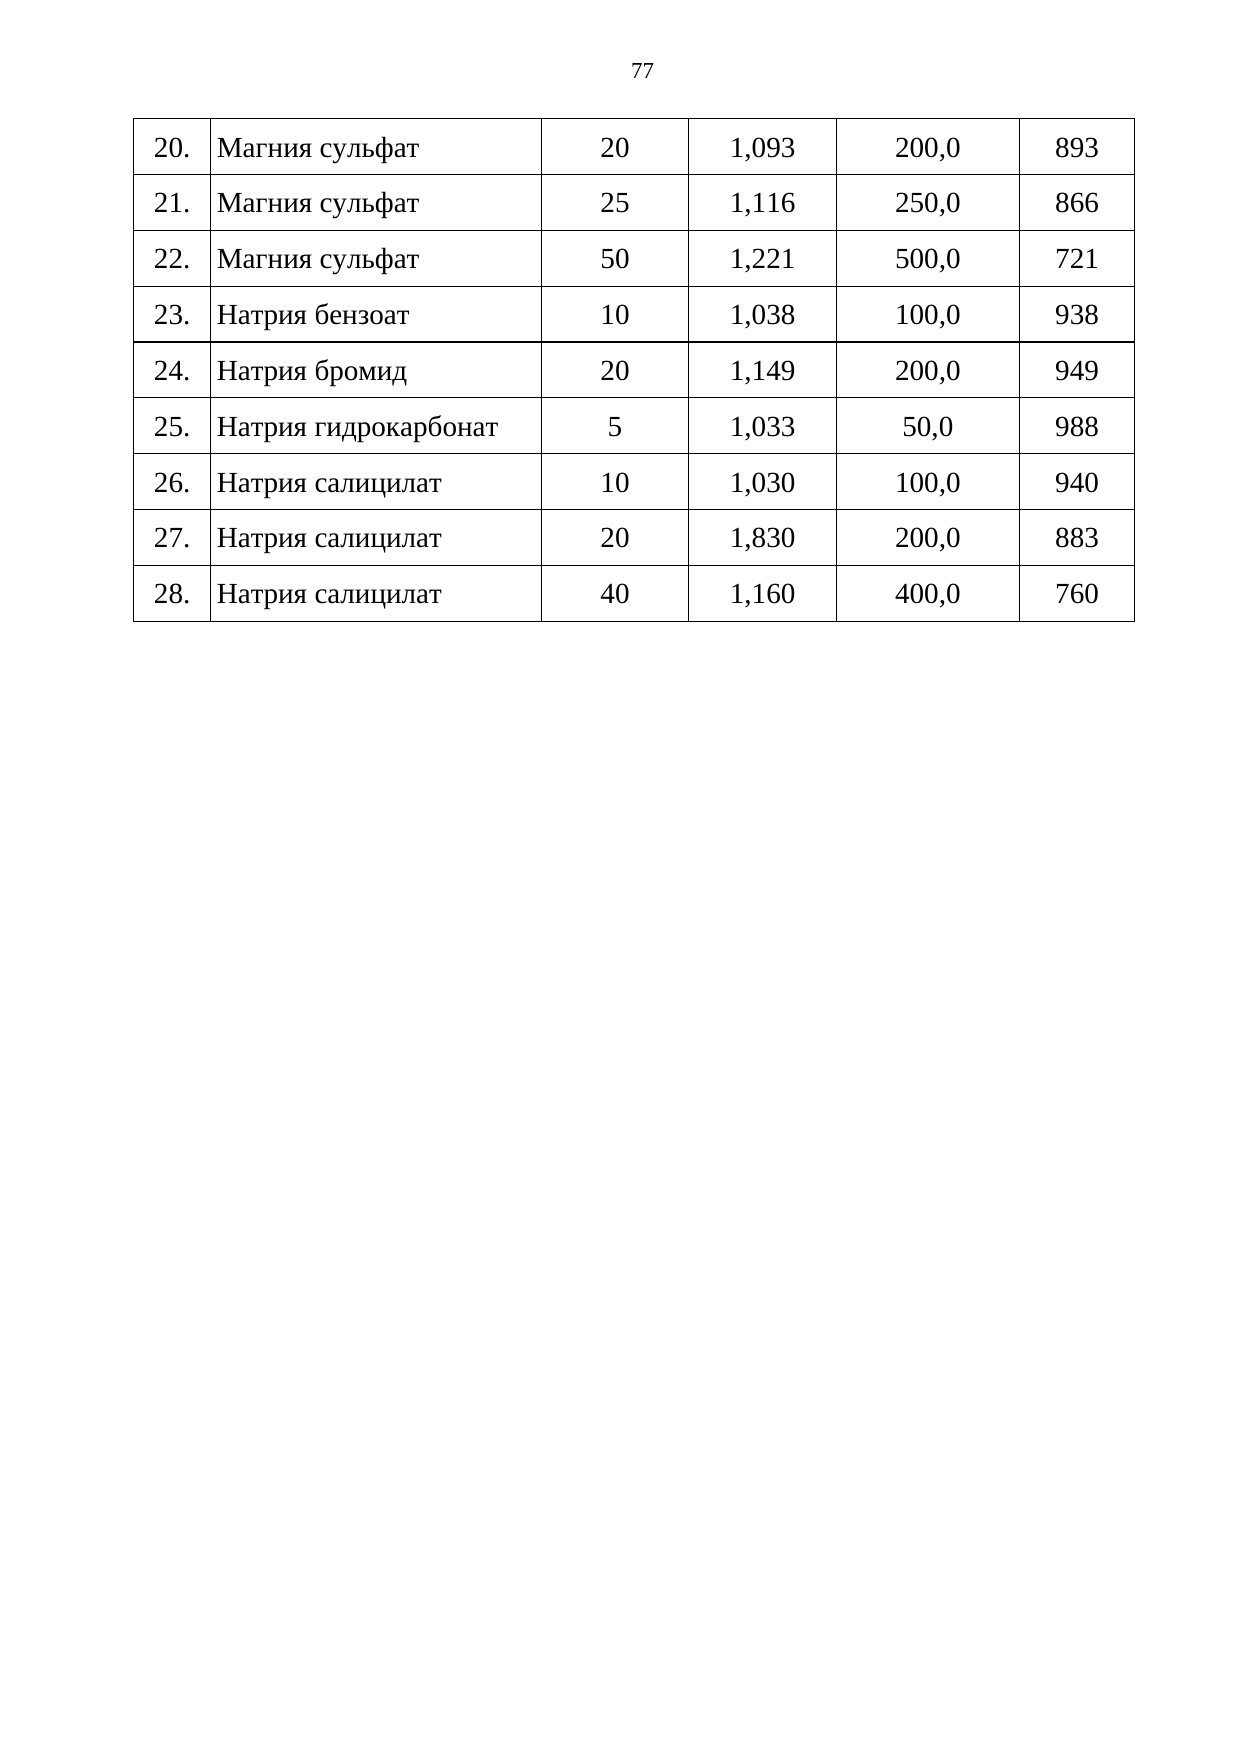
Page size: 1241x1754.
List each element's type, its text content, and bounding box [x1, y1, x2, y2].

table_cell 949 [1020, 343, 1134, 397]
table_cell Натрия салицилат [211, 510, 541, 565]
table_cell 20 [542, 343, 688, 397]
table_cell Магния сульфат [211, 119, 541, 174]
table_cell 21. [134, 175, 210, 230]
table_cell 988 [1020, 398, 1134, 453]
table_cell 1,093 [689, 119, 836, 174]
table_cell 5 [542, 398, 688, 453]
table_cell 721 [1020, 231, 1134, 286]
table_cell 760 [1020, 566, 1134, 621]
table_cell 883 [1020, 510, 1134, 565]
table_cell 200,0 [837, 343, 1019, 397]
table_cell 1,221 [689, 231, 836, 286]
table_cell 1,830 [689, 510, 836, 565]
table_cell Натрия бромид [211, 343, 541, 397]
table_cell 10 [542, 454, 688, 509]
table_cell 1,160 [689, 566, 836, 621]
table_cell 100,0 [837, 454, 1019, 509]
table_cell 940 [1020, 454, 1134, 509]
table_cell 200,0 [837, 119, 1019, 174]
table_cell 500,0 [837, 231, 1019, 286]
table_cell 20. [134, 119, 210, 174]
table_cell 893 [1020, 119, 1134, 174]
table_cell 866 [1020, 175, 1134, 230]
table_cell 40 [542, 566, 688, 621]
table_cell 50,0 [837, 398, 1019, 453]
table_cell 400,0 [837, 566, 1019, 621]
table_cell 1,149 [689, 343, 836, 397]
table_cell 938 [1020, 287, 1134, 341]
table_cell Натрия салицилат [211, 566, 541, 621]
table_cell 20 [542, 119, 688, 174]
table_cell 27. [134, 510, 210, 565]
table_cell 25. [134, 398, 210, 453]
table_cell 20 [542, 510, 688, 565]
table_cell 1,033 [689, 398, 836, 453]
table_cell Магния сульфат [211, 231, 541, 286]
table_cell Натрия бензоат [211, 287, 541, 341]
table_cell 50 [542, 231, 688, 286]
table_cell 1,030 [689, 454, 836, 509]
table_cell 26. [134, 454, 210, 509]
table_cell 100,0 [837, 287, 1019, 341]
table_cell 23. [134, 287, 210, 341]
table_cell 250,0 [837, 175, 1019, 230]
table_cell Магния сульфат [211, 175, 541, 230]
table_cell 1,116 [689, 175, 836, 230]
table_cell 25 [542, 175, 688, 230]
table_cell Натрия салицилат [211, 454, 541, 509]
table_cell 22. [134, 231, 210, 286]
table_cell Натрия гидрокарбонат [211, 398, 541, 453]
table_cell 28. [134, 566, 210, 621]
table_cell 24. [134, 343, 210, 397]
table_cell 1,038 [689, 287, 836, 341]
table_cell 200,0 [837, 510, 1019, 565]
table_cell 10 [542, 287, 688, 341]
